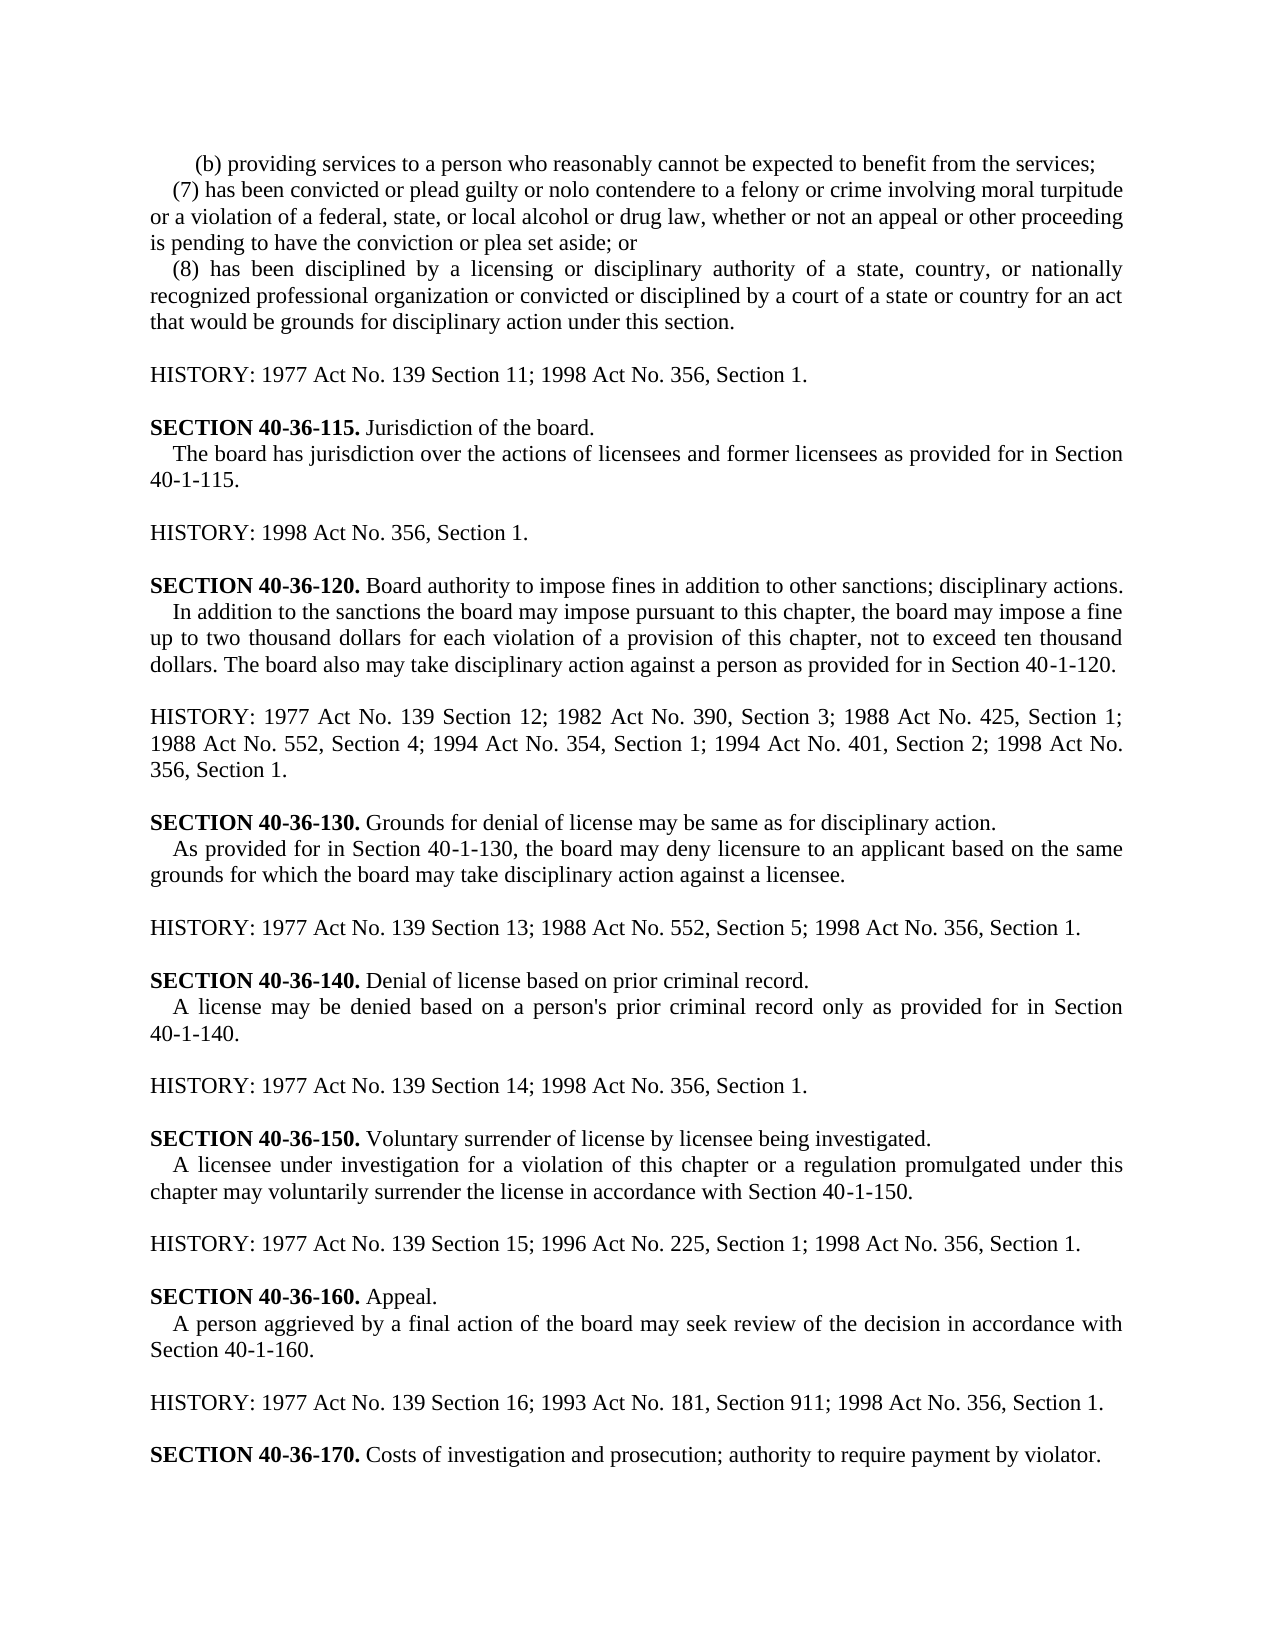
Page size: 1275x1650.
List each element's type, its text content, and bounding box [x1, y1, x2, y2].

text A license may be denied based on a person's prior criminal record only as provided for in Section 40-1-140. [150, 993, 1125, 1046]
text SECTION 40-36-170. Costs of investigation and prosecution; authority to require payment by violator. [150, 1441, 1125, 1468]
text A licensee under investigation for a violation of this chapter or a regulation promulgated under this chapter may voluntarily surrender the license in accordance with Section 40-1-150. [150, 1151, 1125, 1204]
text HISTORY: 1977 Act No. 139 Section 14; 1998 Act No. 356, Section 1. [150, 1072, 1125, 1099]
text (7) has been convicted or plead guilty or nolo contendere to a felony or crime involving moral turpitude or a violation of a federal, state, or local alcohol or drug law, whether or not an appeal or other proceeding is pending to have the conviction or plea set aside; or [150, 176, 1125, 255]
text HISTORY: 1977 Act No. 139 Section 11; 1998 Act No. 356, Section 1. [150, 361, 1125, 387]
text HISTORY: 1977 Act No. 139 Section 13; 1988 Act No. 552, Section 5; 1998 Act No. 356, Section 1. [150, 914, 1125, 941]
text SECTION 40-36-150. Voluntary surrender of license by licensee being investigated. [150, 1125, 1125, 1151]
text SECTION 40-36-140. Denial of license based on prior criminal record. [150, 967, 1125, 993]
text In addition to the sanctions the board may impose pursuant to this chapter, the board may impose a fine up to two thousand dollars for each violation of a provision of this chapter, not to exceed ten thousand dollars. The board also may take disciplinary action against a person as provided for in Section 40-1-120. [150, 598, 1125, 677]
text A person aggrieved by a final action of the board may seek review of the decision in accordance with Section 40-1-160. [150, 1309, 1125, 1362]
text SECTION 40-36-120. Board authority to impose fines in addition to other sanctions; disciplinary actions. [150, 572, 1125, 598]
text The board has jurisdiction over the actions of licensees and former licensees as provided for in Section 40-1-115. [150, 440, 1125, 493]
text HISTORY: 1977 Act No. 139 Section 15; 1996 Act No. 225, Section 1; 1998 Act No. 356, Section 1. [150, 1231, 1125, 1257]
text SECTION 40-36-115. Jurisdiction of the board. [150, 413, 1125, 440]
text SECTION 40-36-160. Appeal. [150, 1283, 1125, 1309]
text (8) has been disciplined by a licensing or disciplinary authority of a state, country, or nationally recognized professional organization or convicted or disciplined by a court of a state or country for an act that would be grounds for disciplinary action under this section. [150, 255, 1125, 334]
text (b) providing services to a person who reasonably cannot be expected to benefit from the services; [150, 150, 1125, 176]
text HISTORY: 1977 Act No. 139 Section 16; 1993 Act No. 181, Section 911; 1998 Act No. 356, Section 1. [150, 1389, 1125, 1415]
text HISTORY: 1977 Act No. 139 Section 12; 1982 Act No. 390, Section 3; 1988 Act No. 425, Section 1; 1988 Act No. 552, Section 4; 1994 Act No. 354, Section 1; 1994 Act No. 401, Section 2; 1998 Act No. 356, Section 1. [150, 703, 1125, 782]
text HISTORY: 1998 Act No. 356, Section 1. [150, 519, 1125, 545]
text As provided for in Section 40-1-130, the board may deny licensure to an applicant based on the same grounds for which the board may take disciplinary action against a licensee. [150, 835, 1125, 888]
text SECTION 40-36-130. Grounds for denial of license may be same as for disciplinary action. [150, 809, 1125, 835]
